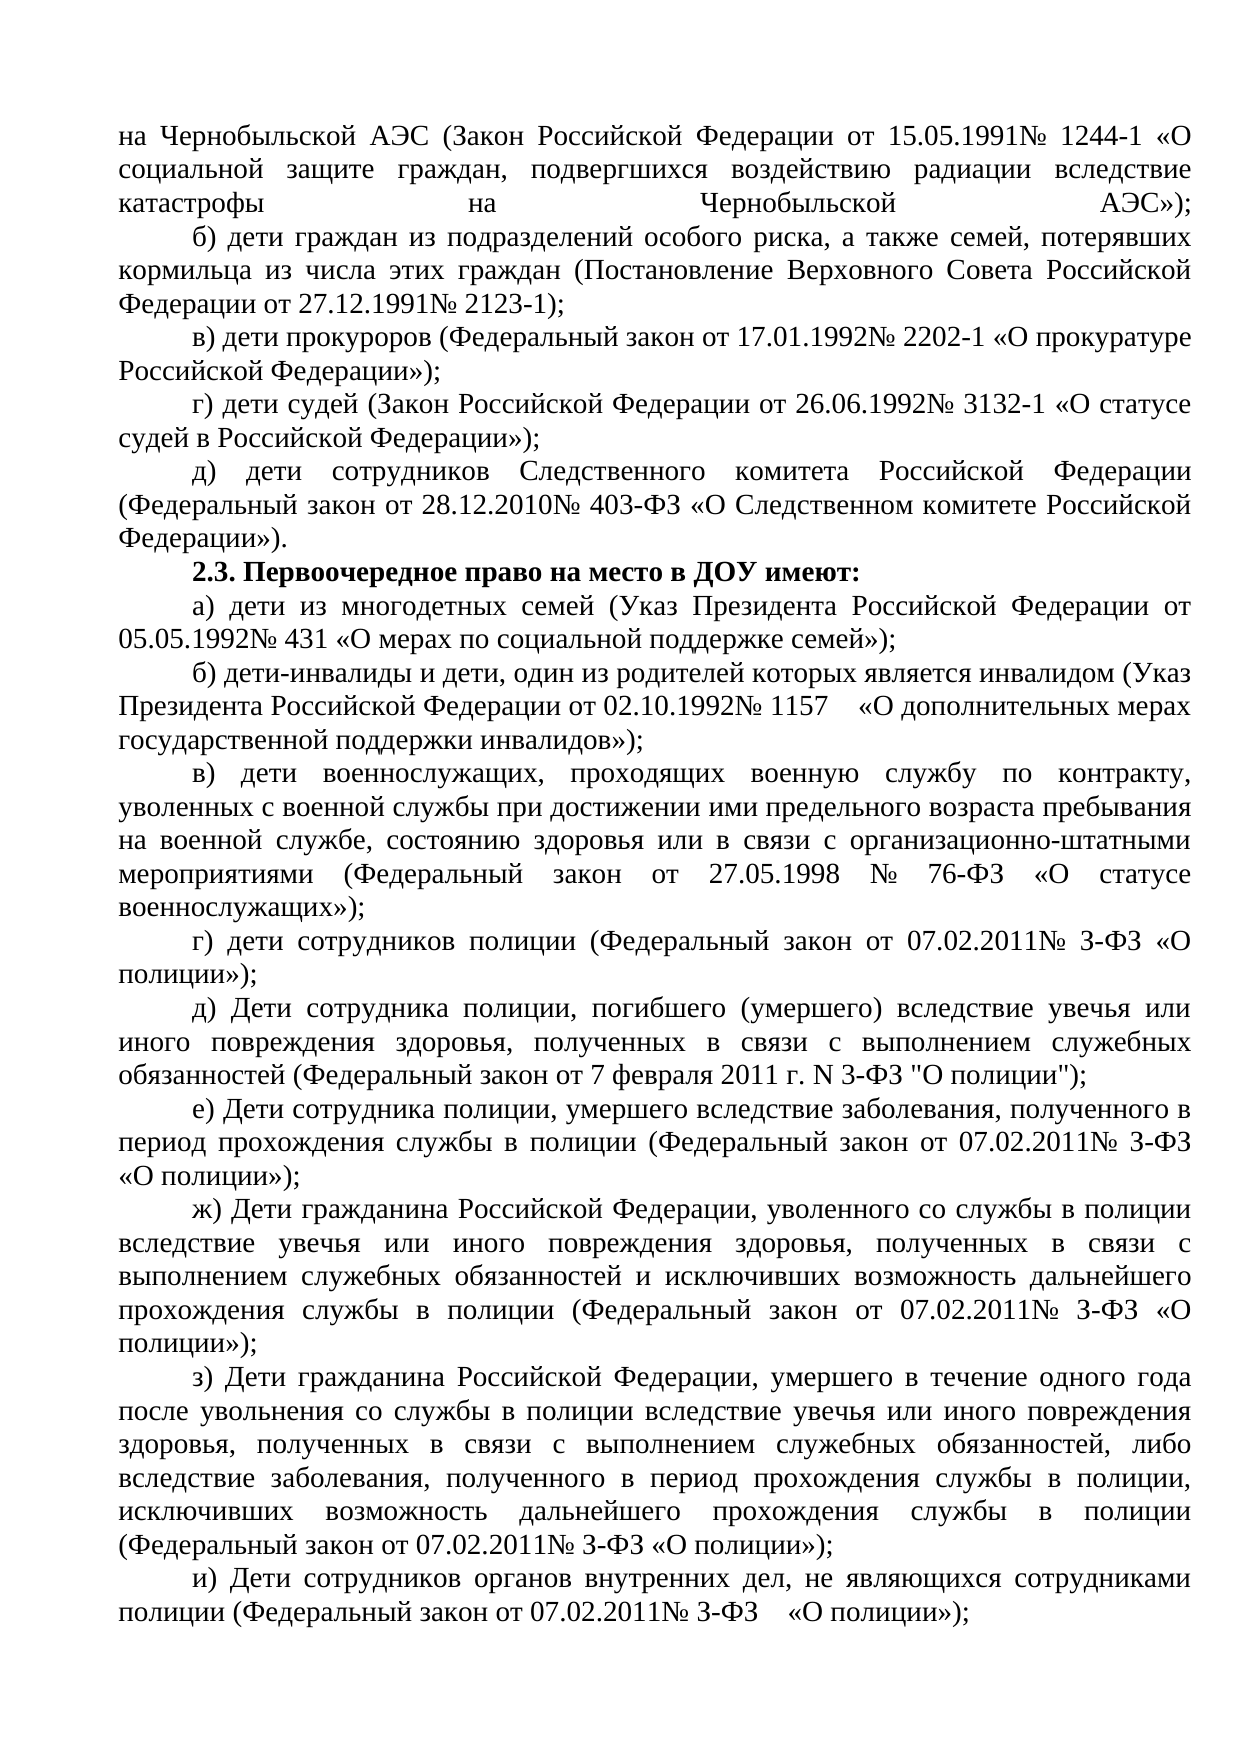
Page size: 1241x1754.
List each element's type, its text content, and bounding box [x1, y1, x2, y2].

text а) дети из многодетных семей (Указ Президента Российской Федерации от 05.05.1992№ 431 «О мерах по социальной поддержке семей»); [118, 588, 1192, 655]
text б) дети-инвалиды и дети, один из родителей которых является инвалидом (Указ Президента Российской Федерации от 02.10.1992№ 1157 «О дополнительных мерах государственной поддержки инвалидов»); [118, 655, 1192, 755]
text д) дети сотрудников Следственного комитета Российской Федерации (Федеральный закон от 28.12.2010№ 403-ФЗ «О Следственном комитете Российской Федерации»). [118, 453, 1192, 554]
text в) дети военнослужащих, проходящих военную службу по контракту, уволенных с военной службы при достижении ими предельного возраста пребывания на военной службе, состоянию здоровья или в связи с организационно-штатными мероприятиями (Федеральный закон от 27.05.1998 № 76-ФЗ «О статусе военнослужащих»); [118, 755, 1192, 923]
text е) Дети сотрудника полиции, умершего вследствие заболевания, полученного в период прохождения службы в полиции (Федеральный закон от 07.02.2011№ З-ФЗ «О полиции»); [118, 1091, 1192, 1191]
text 2.3. Первоочередное право на место в ДОУ имеют: [118, 554, 1192, 588]
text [118, 118, 1192, 319]
text д) Дети сотрудника полиции, погибшего (умершего) вследствие увечья или иного повреждения здоровья, полученных в связи с выполнением служебных обязанностей (Федеральный закон от 7 февраля 2011 г. N 3-ФЗ "О полиции"); [118, 990, 1192, 1091]
text и) Дети сотрудников органов внутренних дел, не являющихся сотрудниками полиции (Федеральный закон от 07.02.2011№ З-ФЗ «О полиции»); [118, 1560, 1192, 1627]
text г) дети судей (Закон Российской Федерации от 26.06.1992№ 3132-1 «О статусе судей в Российской Федерации»); [118, 386, 1192, 453]
text г) дети сотрудников полиции (Федеральный закон от 07.02.2011№ З-ФЗ «О полиции»); [118, 923, 1192, 990]
text ж) Дети гражданина Российской Федерации, уволенного со службы в полиции вследствие увечья или иного повреждения здоровья, полученных в связи с выполнением служебных обязанностей и исключивших возможность дальнейшего прохождения службы в полиции (Федеральный закон от 07.02.2011№ З-ФЗ «О полиции»); [118, 1191, 1192, 1359]
text в) дети прокуроров (Федеральный закон от 17.01.1992№ 2202-1 «О прокуратуре Российской Федерации»); [118, 319, 1192, 386]
text з) Дети гражданина Российской Федерации, умершего в течение одного года после увольнения со службы в полиции вследствие увечья или иного повреждения здоровья, полученных в связи с выполнением служебных обязанностей, либо вследствие заболевания, полученного в период прохождения службы в полиции, исключивших возможность дальнейшего прохождения службы в полиции (Федеральный закон от 07.02.2011№ З-ФЗ «О полиции»); [118, 1359, 1192, 1560]
